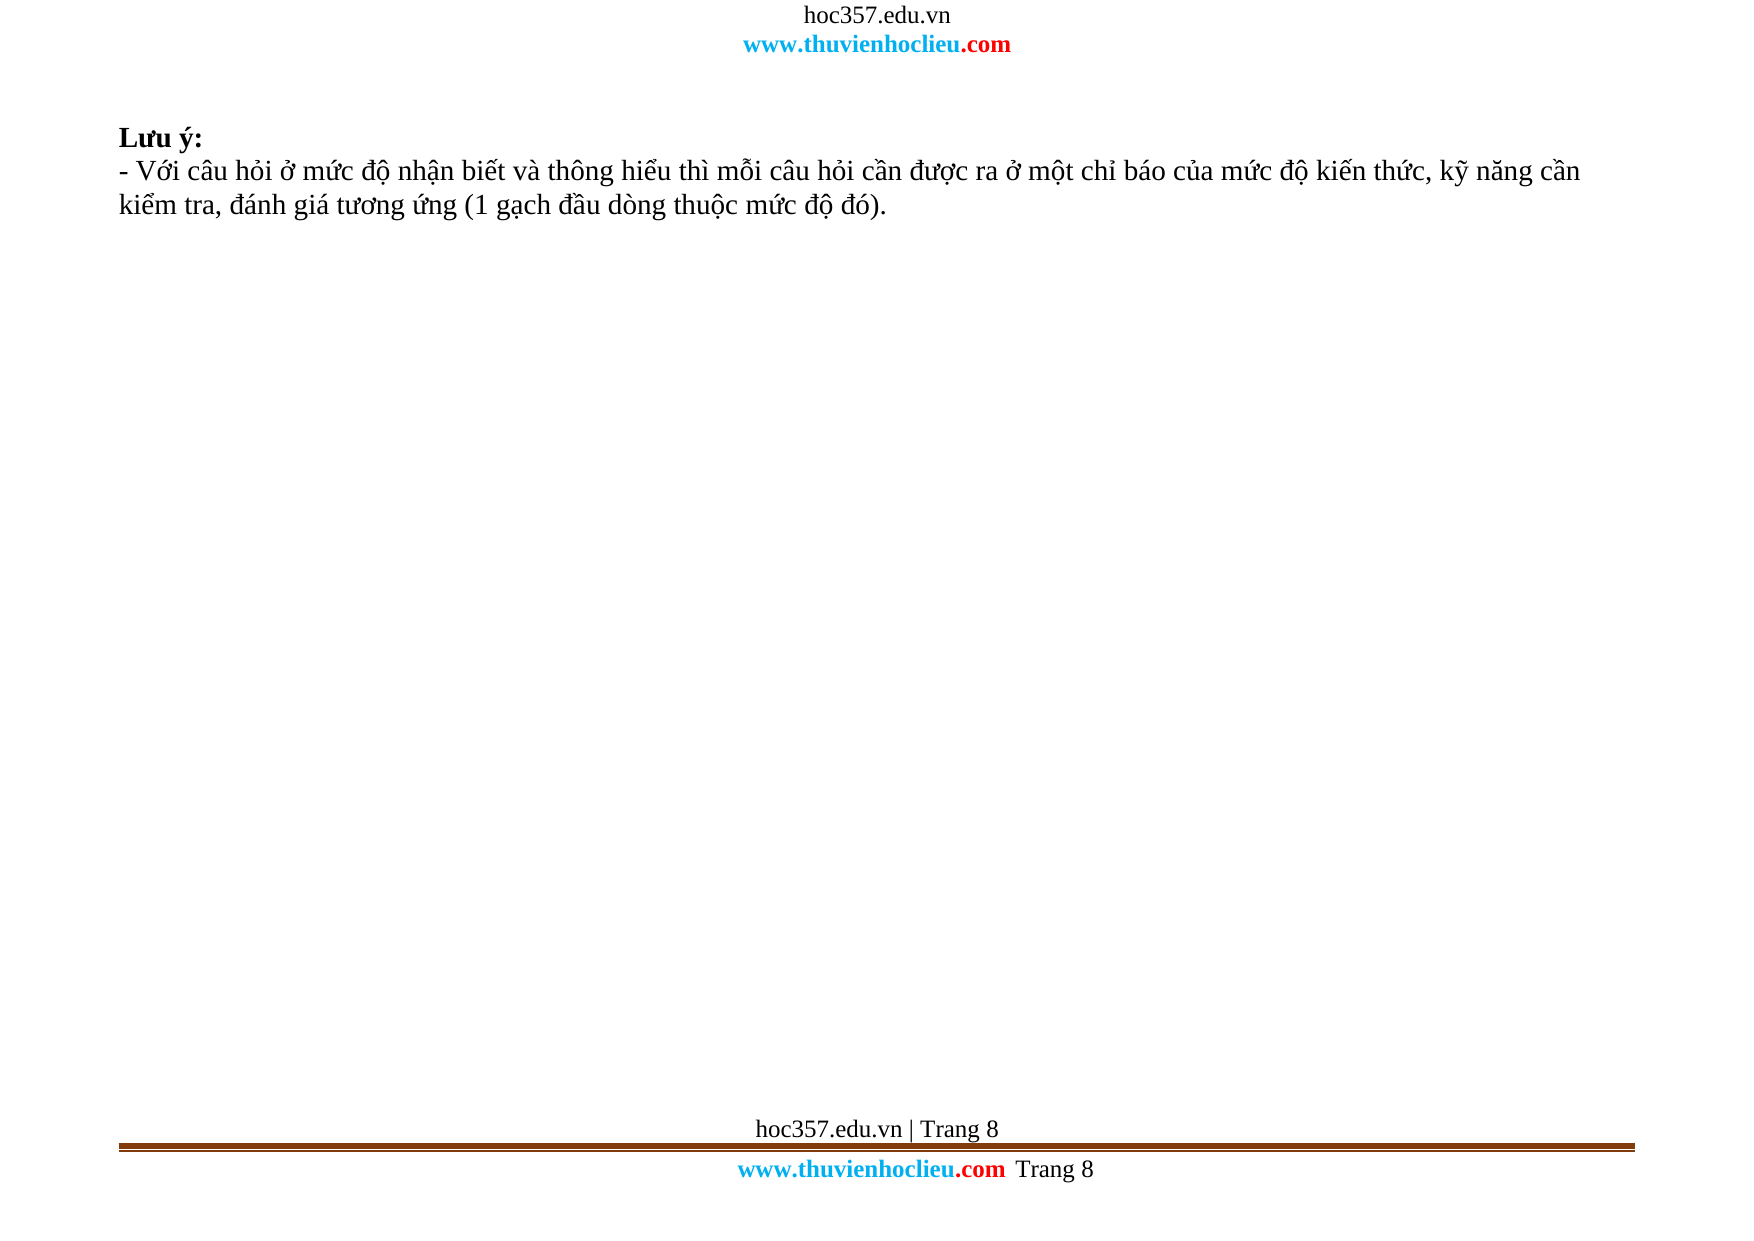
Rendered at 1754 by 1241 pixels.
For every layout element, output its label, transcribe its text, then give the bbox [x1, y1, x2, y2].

text - Với câu hỏi ở mức độ nhận biết và thông hiểu thì mỗi câu hỏi cần được ra ở một chỉ báo của mức độ kiến thức, kỹ năng cần kiểm tra, đánh giá tương ứng (1 gạch đầu dòng thuộc mức độ đó). [118, 153, 1635, 220]
text Lưu ý: [118, 120, 1635, 153]
